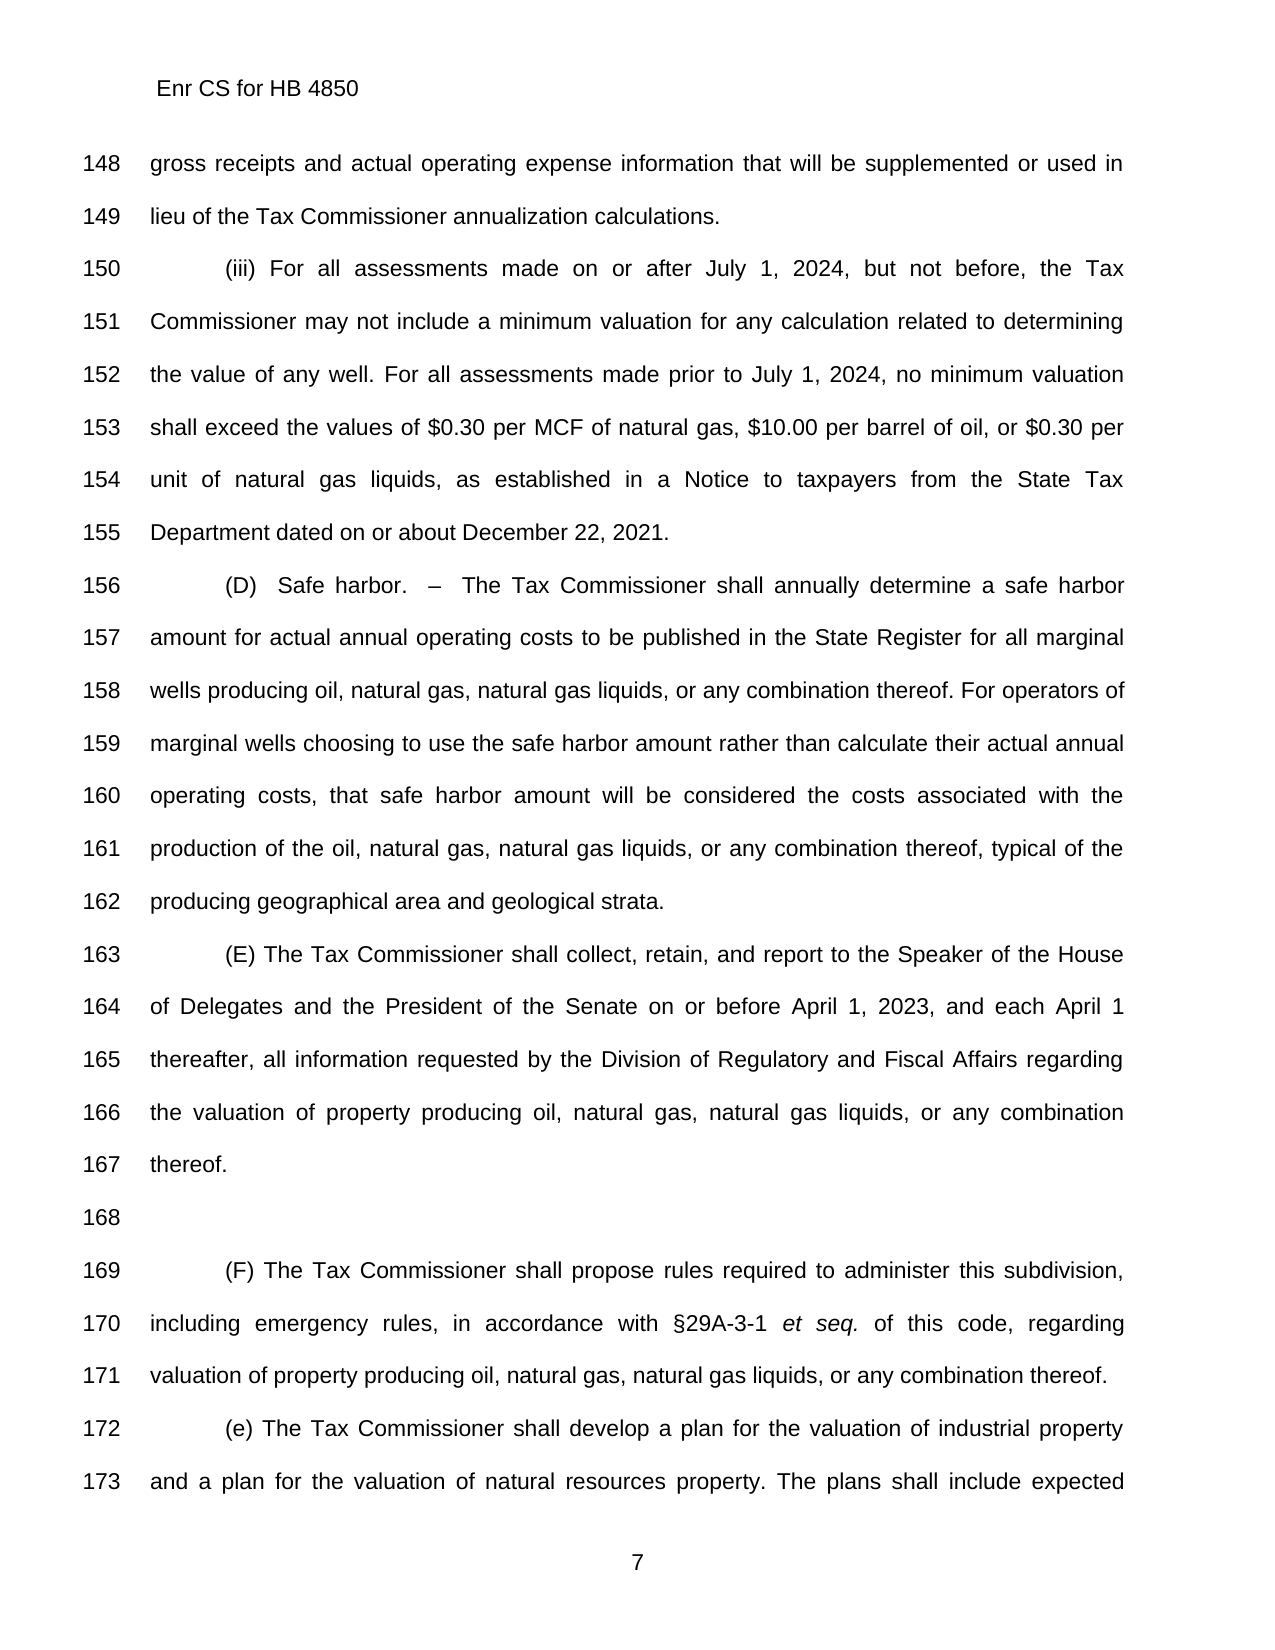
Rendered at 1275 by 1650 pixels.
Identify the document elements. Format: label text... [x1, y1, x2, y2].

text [150, 150, 1125, 229]
text (D) Safe harbor. – The Tax Commissioner shall annually determine a safe harbor amount for actual annual operating costs to be published in the State Register for all marginal wells producing oil, natural gas, natural gas liquids, or any combination thereof. For operators of marginal wells choosing to use the safe harbor amount rather than calculate their actual annual operating costs, that safe harbor amount will be considered the costs associated with the production of the oil, natural gas, natural gas liquids, or any combination thereof, typical of the producing geographical area and geological strata. [150, 572, 1125, 914]
text (F) The Tax Commissioner shall propose rules required to administer this subdivision, including emergency rules, in accordance with §29A-3-1 et seq. of this code, regarding valuation of property producing oil, natural gas, natural gas liquids, or any combination thereof. [150, 1257, 1125, 1389]
text (E) The Tax Commissioner shall collect, retain, and report to the Speaker of the House of Delegates and the President of the Senate on or before April 1, 2023, and each April 1 thereafter, all information requested by the Division of Regulatory and Fiscal Affairs regarding the valuation of property producing oil, natural gas, natural gas liquids, or any combination thereof. [150, 941, 1125, 1178]
text (iii) For all assessments made on or after July 1, 2024, but not before, the Tax Commissioner may not include a minimum valuation for any calculation related to determining the value of any well. For all assessments made prior to July 1, 2024, no minimum valuation shall exceed the values of $0.30 per MCF of natural gas, $10.00 per barrel of oil, or $0.30 per unit of natural gas liquids, as established in a Notice to taxpayers from the State Tax Department dated on or about December 22, 2021. [150, 255, 1125, 545]
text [150, 1415, 1125, 1494]
